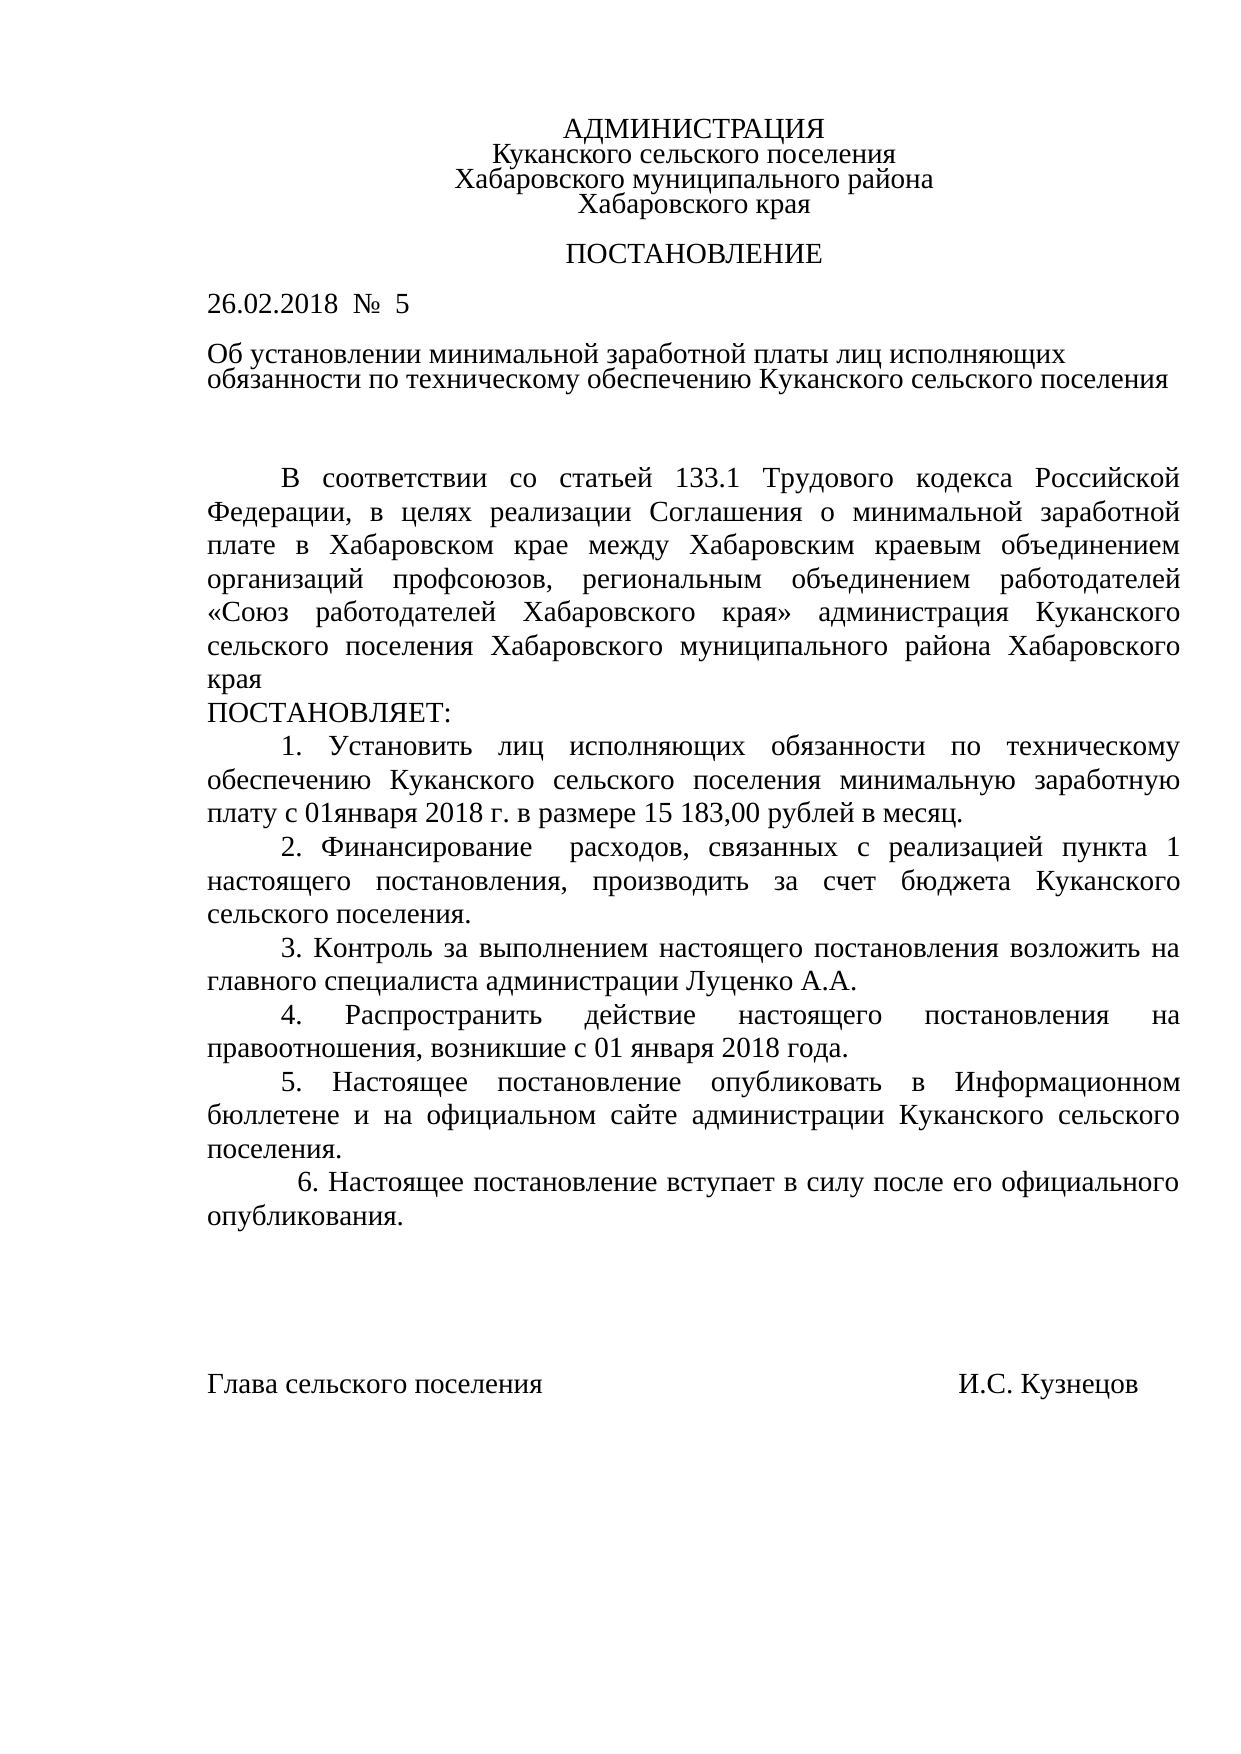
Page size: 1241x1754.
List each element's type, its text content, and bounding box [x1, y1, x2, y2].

text 1. Установить лиц исполняющих обязанности по техническому обеспечению Куканского сельского поселения минимальную заработную плату с 01января 2018 г. в размере 15 183,00 рублей в месяц. [207, 728, 1181, 829]
title Хабаровского муниципального района [207, 168, 1181, 193]
title ПОСТАНОВЛЕНИЕ [207, 243, 1181, 268]
text 5. Настоящее постановление опубликовать в Информационном бюллетене и на официальном сайте администрации Куканского сельского поселения. [207, 1064, 1181, 1164]
title Куканского сельского поселения [207, 143, 1181, 168]
text 2. Финансирование расходов, связанных с реализацией пункта 1 настоящего постановления, производить за счет бюджета Куканского сельского поселения. [207, 829, 1181, 930]
text 3. Контроль за выполнением настоящего постановления возложить на главного специалиста администрации Луценко А.А. [207, 930, 1181, 997]
text В соответствии со статьей 133.1 Трудового кодекса Российской Федерации, в целях реализации Соглашения о минимальной заработной плате в Хабаровском крае между Хабаровским краевым объединением организаций профсоюзов, региональным объединением работодателей «Союз работодателей Хабаровского края» администрация Куканского сельского поселения Хабаровского муниципального района Хабаровского края [207, 460, 1181, 695]
title Хабаровского края [207, 193, 1181, 218]
title АДМИНИСТРАЦИЯ [207, 118, 1181, 143]
text 4. Распространить действие настоящего постановления на правоотношения, возникшие с 01 января 2018 года. [207, 997, 1181, 1064]
text ПОСТАНОВЛЯЕТ: [207, 695, 1181, 728]
title 26.02.2018 № 5 [207, 293, 1181, 318]
text Глава сельского поселения И.С. Кузнецов [207, 1366, 1181, 1399]
text 6. Настоящее постановление вступает в силу после его официального опубликования. [207, 1164, 1181, 1232]
text Об установлении минимальной заработной платы лиц исполняющих обязанности по техническому обеспечению Куканского сельского поселения [207, 343, 1181, 393]
